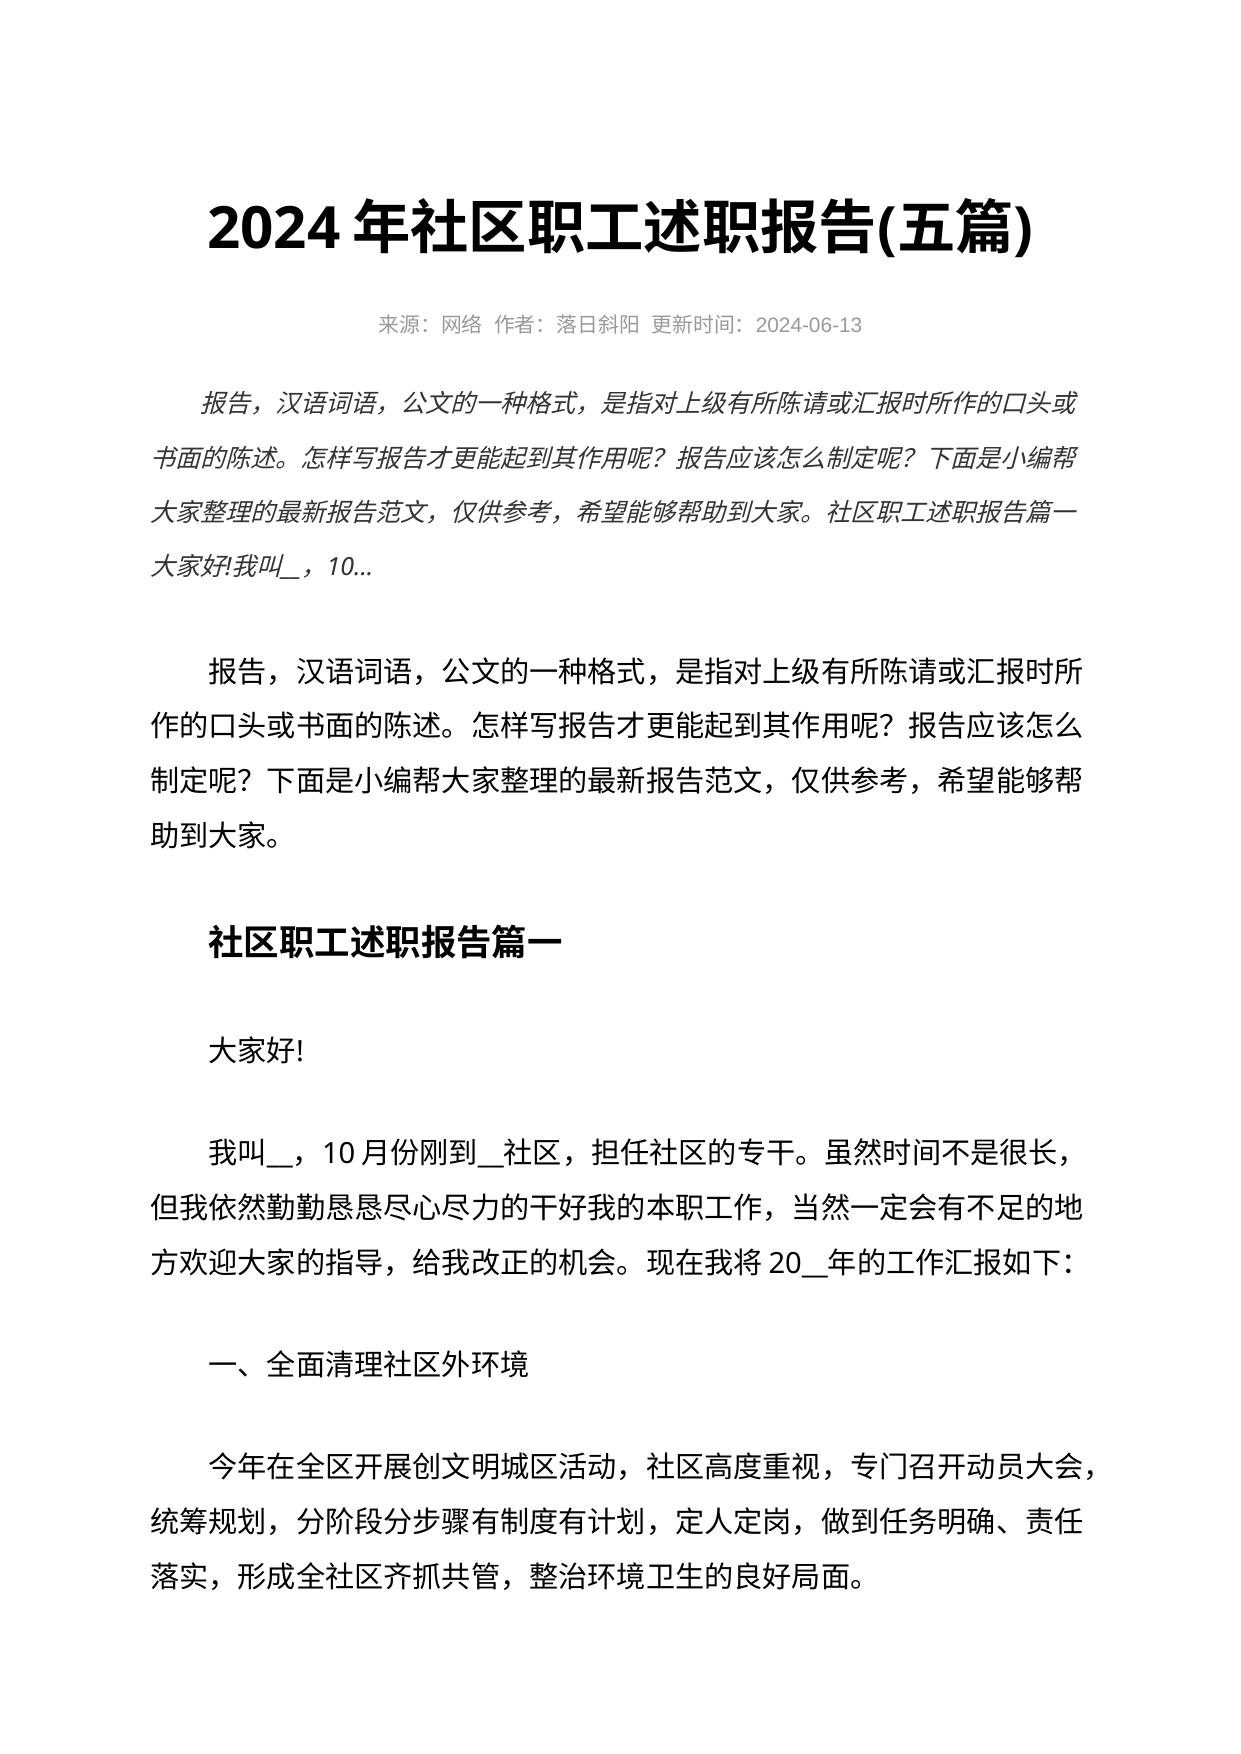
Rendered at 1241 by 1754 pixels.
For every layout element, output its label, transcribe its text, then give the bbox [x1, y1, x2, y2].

text 今年在全区开展创文明城区活动，社区高度重视，专门召开动员大会，统筹规划，分阶段分步骤有制度有计划，定人定岗，做到任务明确、责任落实，形成全社区齐抓共管，整治环境卫生的良好局面。 [150, 1444, 1090, 1596]
text 我叫__，10月份刚到__社区，担任社区的专干。虽然时间不是很长，但我依然勤勤恳恳尽心尽力的干好我的本职工作，当然一定会有不足的地方欢迎大家的指导，给我改正的机会。现在我将20__年的工作汇报如下： [150, 1130, 1090, 1282]
subtitle 2024年社区职工述职报告(五篇) [150, 181, 1090, 266]
text 大家好! [150, 1028, 1090, 1070]
text 来源：网络 作者：落日斜阳 更新时间：2024-06-13 [150, 313, 1090, 337]
text 社区职工述职报告篇一 [150, 914, 1090, 966]
text 一、全面清理社区外环境 [150, 1342, 1090, 1384]
text 报告，汉语词语，公文的一种格式，是指对上级有所陈请或汇报时所作的口头或书面的陈述。怎样写报告才更能起到其作用呢？报告应该怎么制定呢？下面是小编帮大家整理的最新报告范文，仅供参考，希望能够帮助到大家。 [150, 648, 1090, 855]
text 报告，汉语词语，公文的一种格式，是指对上级有所陈请或汇报时所作的口头或书面的陈述。怎样写报告才更能起到其作用呢？报告应该怎么制定呢？下面是小编帮大家整理的最新报告范文，仅供参考，希望能够帮助到大家。社区职工述职报告篇一大家好!我叫__，10... [150, 384, 1090, 583]
